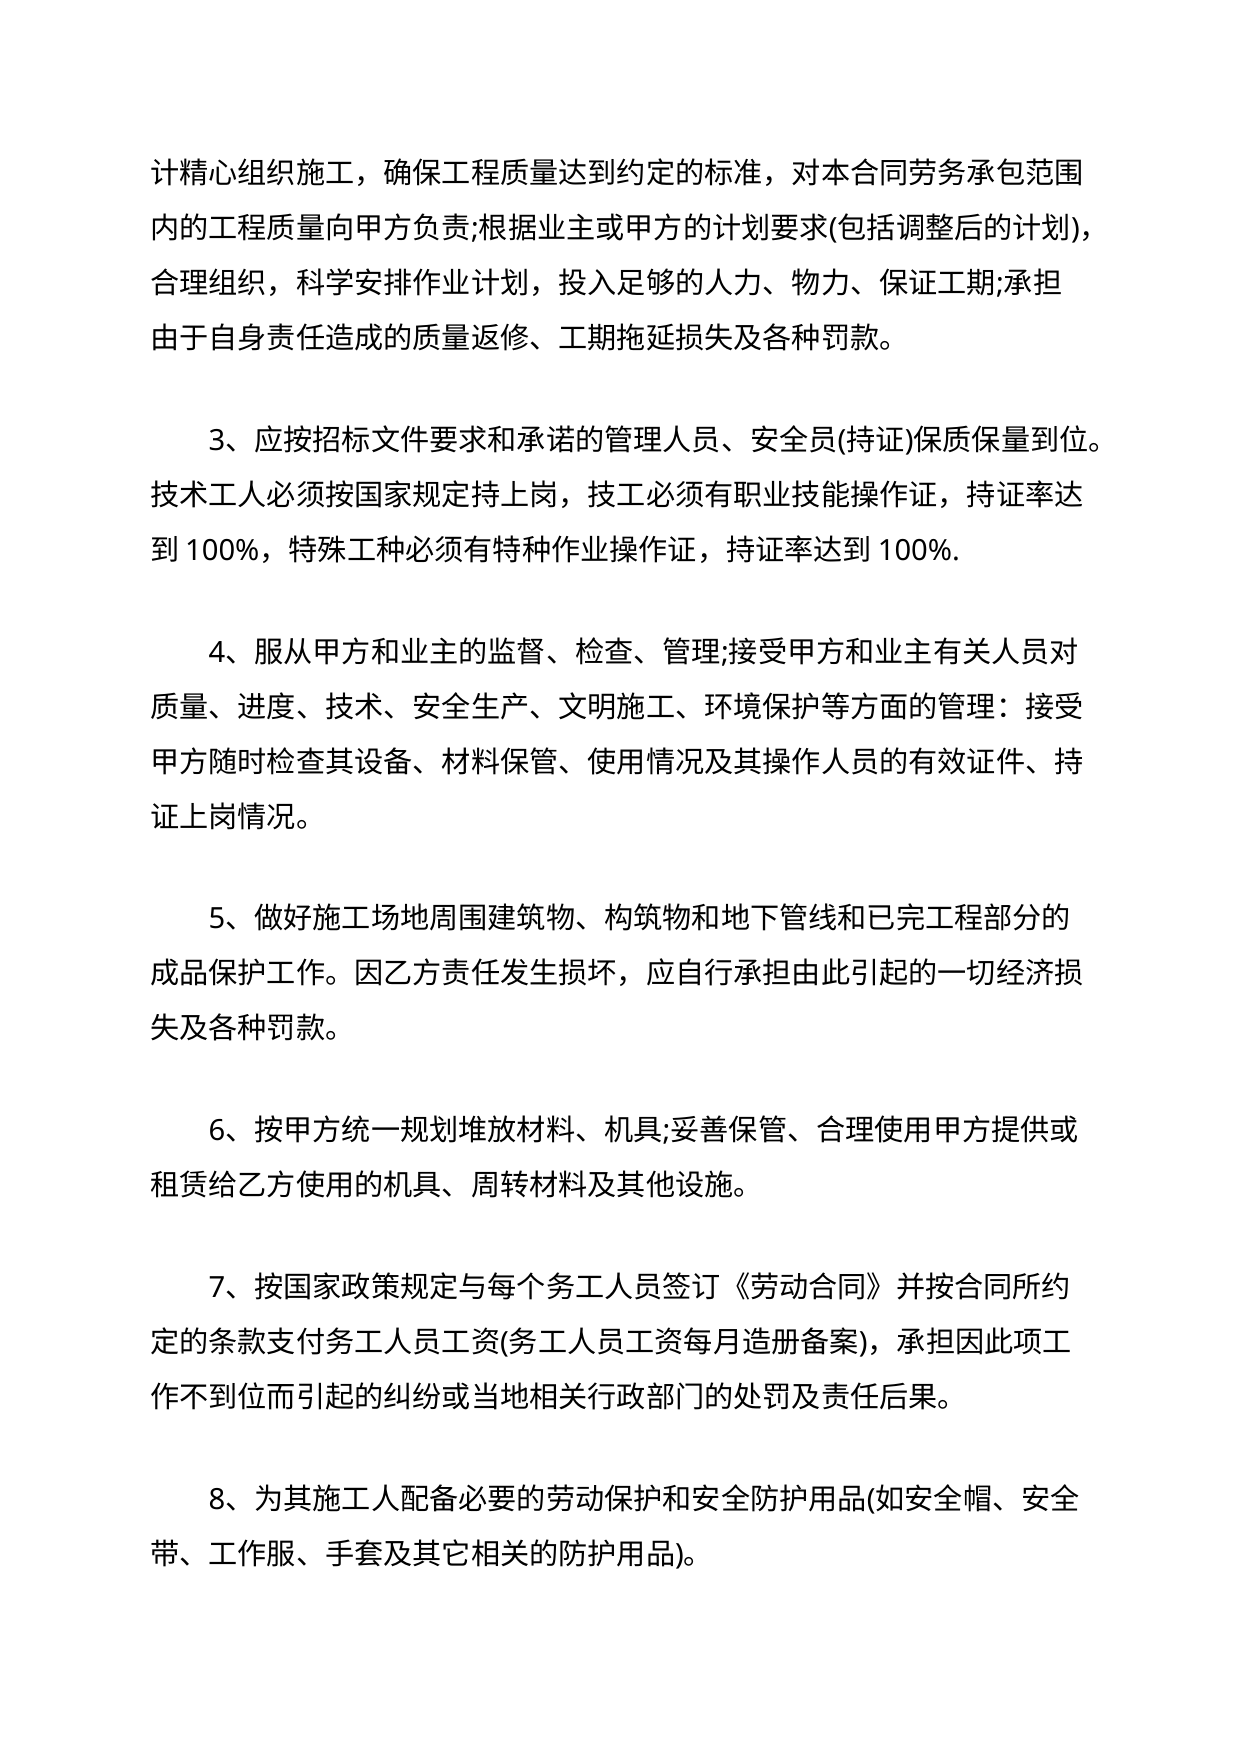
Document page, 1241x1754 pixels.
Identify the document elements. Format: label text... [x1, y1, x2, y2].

text 4、服从甲方和业主的监督、检查、管理;接受甲方和业主有关人员对质量、进度、技术、安全生产、文明施工、环境保护等方面的管理：接受甲方随时检查其设备、材料保管、使用情况及其操作人员的有效证件、持证上岗情况。 [150, 628, 1090, 836]
text 5、做好施工场地周围建筑物、构筑物和地下管线和已完工程部分的成品保护工作。因乙方责任发生损坏，应自行承担由此引起的一切经济损失及各种罚款。 [150, 895, 1090, 1047]
text 6、按甲方统一规划堆放材料、机具;妥善保管、合理使用甲方提供或租赁给乙方使用的机具、周转材料及其他设施。 [150, 1107, 1090, 1204]
text 8、为其施工人配备必要的劳动保护和安全防护用品(如安全帽、安全带、工作服、手套及其它相关的防护用品)。 [150, 1475, 1090, 1573]
text 7、按国家政策规定与每个务工人员签订《劳动合同》并按合同所约定的条款支付务工人员工资(务工人员工资每月造册备案)，承担因此项工作不到位而引起的纠纷或当地相关行政部门的处罚及责任后果。 [150, 1263, 1090, 1416]
text 3、应按招标文件要求和承诺的管理人员、安全员(持证)保质保量到位。技术工人必须按国家规定持上岗，技工必须有职业技能操作证，持证率达到100%，特殊工种必须有特种作业操作证，持证率达到100%. [150, 417, 1090, 569]
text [150, 150, 1090, 357]
